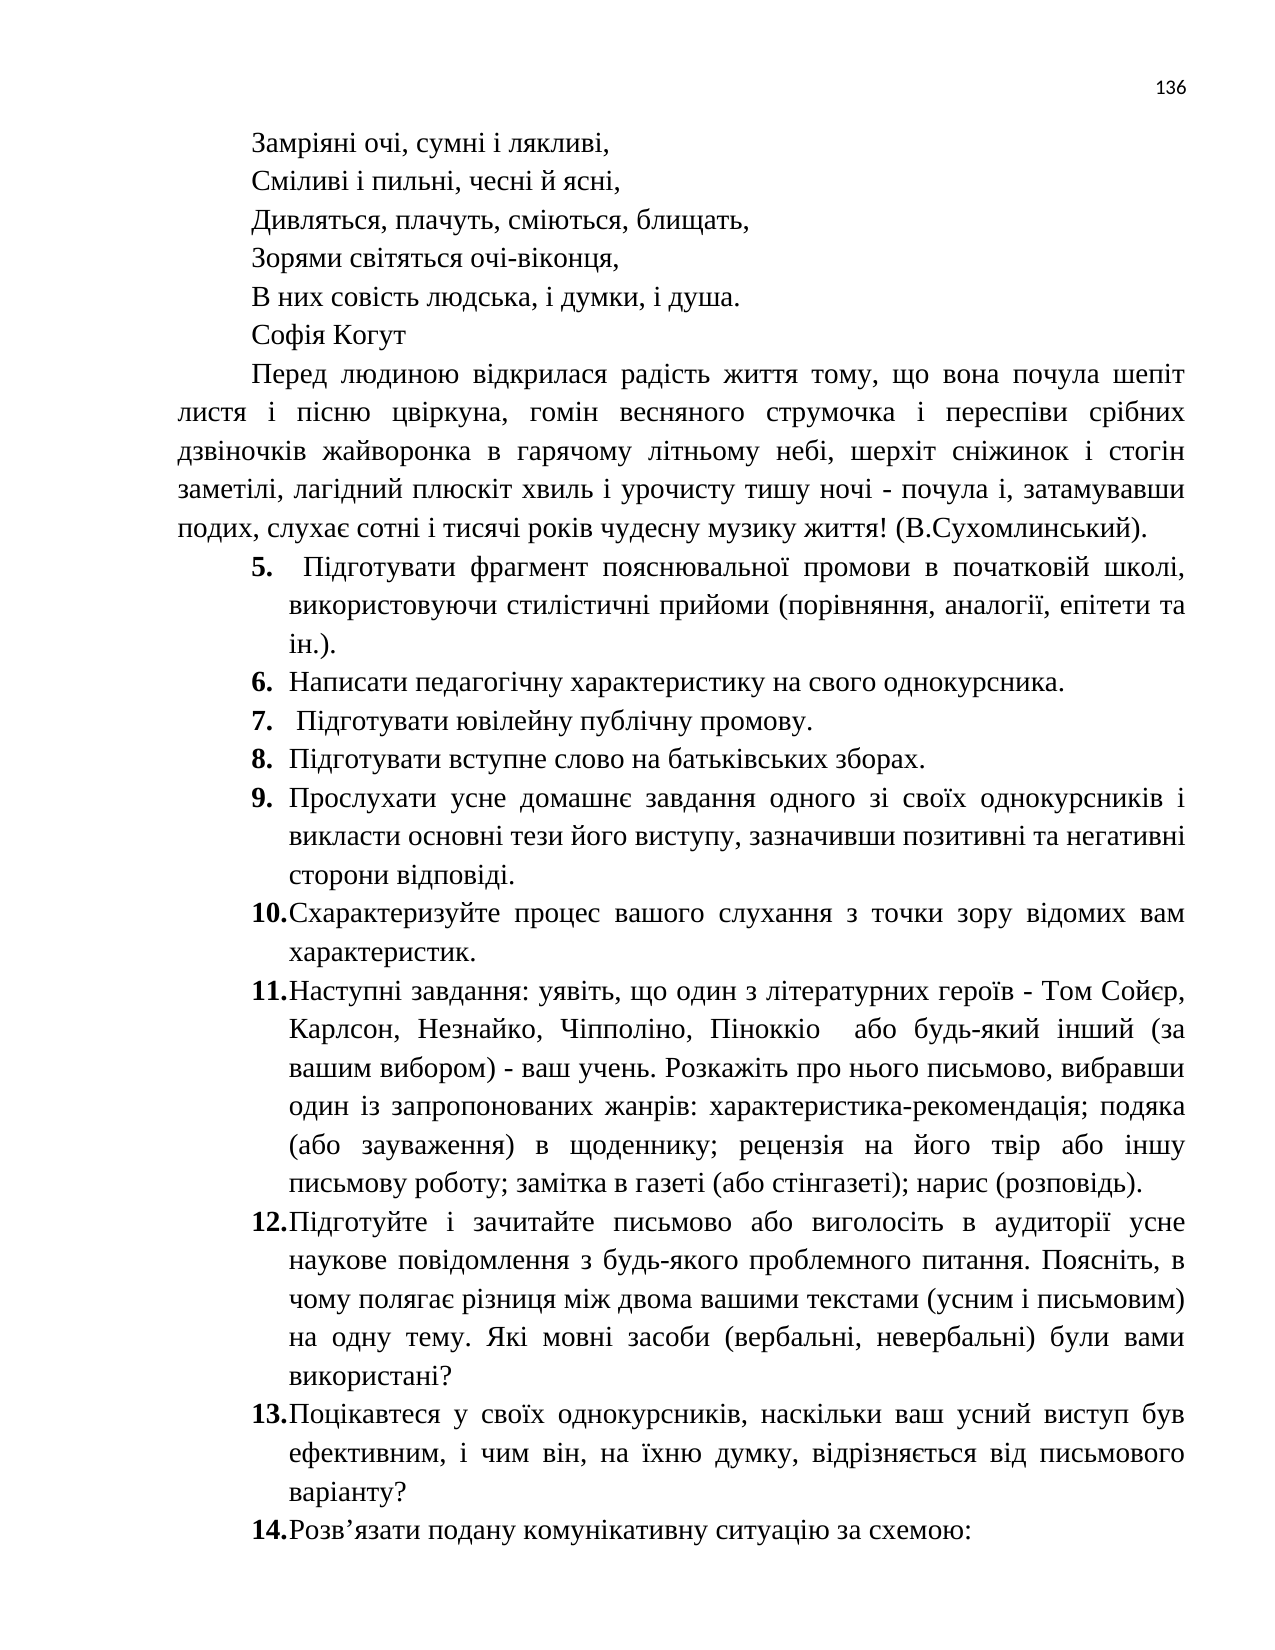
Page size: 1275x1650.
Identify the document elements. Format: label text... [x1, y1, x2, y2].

list Підготувати вступне слово на батьківських зборах. [251, 741, 1186, 775]
list Перед людиною відкрилася радість життя тому, що вона почула шепіт листя і пісню цвіркуна, гомін весняного струмочка і переспіви срібних дзвіночків жайворонка в гарячому літньому небі, шерхіт сніжинок і стогін заметілі, лагідний плюскіт хвиль і урочисту тишу ночі - почула і, затамувавши подих, слухає сотні і тисячі років чудесну музику життя! (В.Сухомлинський). [177, 356, 1186, 544]
list Зорями світяться очі-віконця, [177, 240, 1186, 274]
list Прослухати усне домашнє завдання одного зі своїх однокурсників і викласти основні тези його виступу, зазначивши позитивні та негативні сторони відповіді. [251, 780, 1186, 891]
list Поцікавтеся у своїх однокурсників, наскільки ваш усний виступ був ефективним, і чим він, на їхню думку, відрізняється від письмового варіанту? [251, 1397, 1186, 1507]
list Наступні завдання: уявіть, що один з літературних героїв - Том Сойєр, Карлсон, Незнайко, Чіпполіно, Піноккіо або будь-який інший (за вашим вибором) - ваш учень. Розкажіть про нього письмово, вибравши один із запропонованих жанрів: характеристика-рекомендація; подяка (або зауваження) в щоденнику; рецензія на його твір або іншу письмову роботу; замітка в газеті (або стінгазеті); нарис (розповідь). [251, 973, 1186, 1199]
list Дивляться, плачуть, сміються, блищать, [177, 202, 1186, 235]
list Підготуйте і зачитайте письмово або виголосіть в аудиторії усне наукове повідомлення з будь-якого проблемного питання. Поясніть, в чому полягає різниця між двома вашими текстами (усним і письмовим) на одну тему. Які мовні засоби (вербальні, невербальні) були вами використані? [251, 1204, 1186, 1392]
list Написати педагогічну характеристику на свого однокурсника. [251, 664, 1186, 698]
list Підготувати фрагмент пояснювальної промови в початковій школі, використовуючи стилістичні прийоми (порівняння, аналогії, епітети та ін.). [251, 549, 1186, 659]
list Схарактеризуйте процес вашого слухання з точки зору відомих вам характеристик. [251, 896, 1186, 968]
list Розв’язати подану комунікативну ситуацію за схемою: [251, 1512, 1186, 1546]
list Замріяні очі, сумні і лякливі, [177, 125, 1186, 158]
list В них совість людська, і думки, і душа. [177, 279, 1186, 312]
list Софія Когут [177, 317, 1186, 351]
list Підготувати ювілейну публічну промову. [251, 703, 1186, 736]
list Сміливі і пильні, чесні й ясні, [177, 163, 1186, 197]
